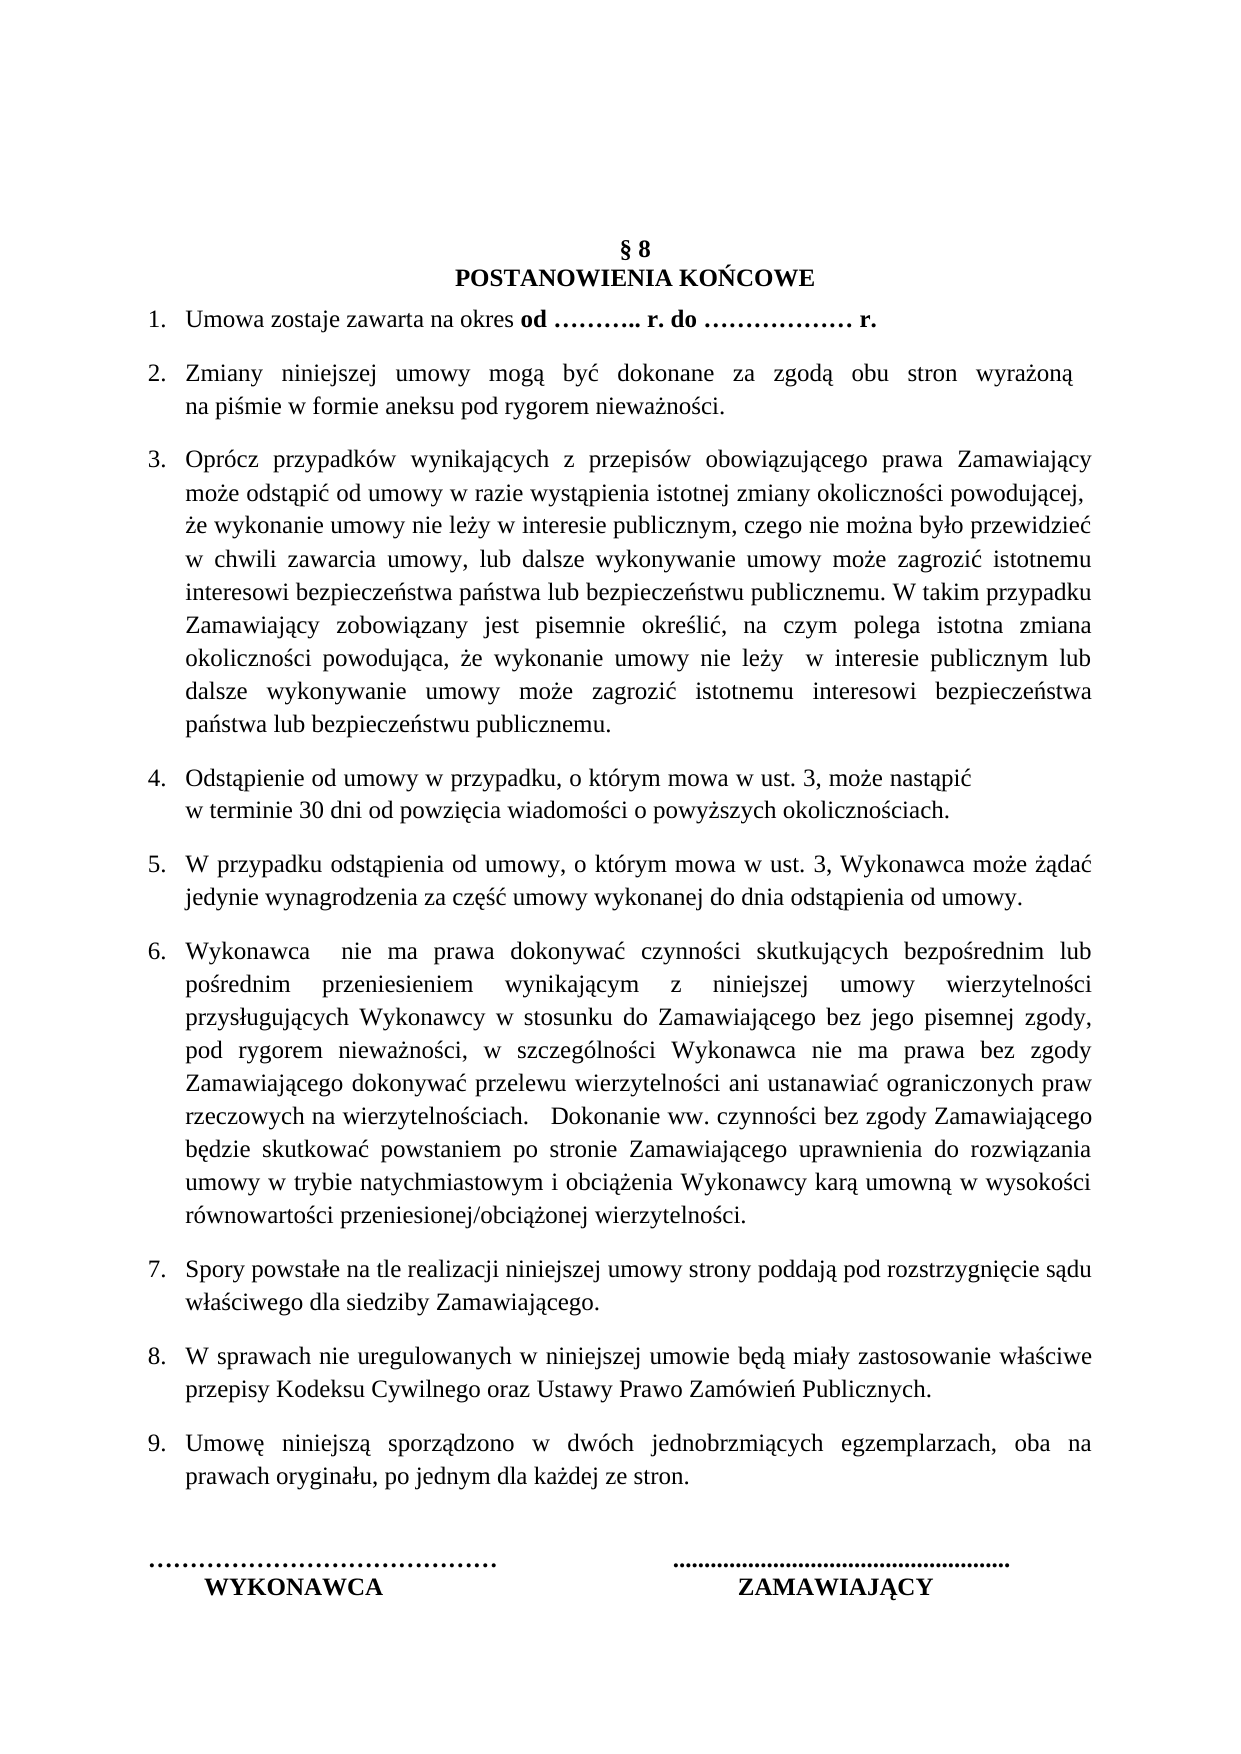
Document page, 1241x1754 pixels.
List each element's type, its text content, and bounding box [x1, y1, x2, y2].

list Zmiany niniejszej umowy mogą być dokonane za zgodą obu stron wyrażoną na piśmie w formie aneksu pod rygorem nieważności. [148, 358, 1093, 419]
list W sprawach nie uregulowanych w niniejszej umowie będą miały zastosowanie właściwe przepisy Kodeksu Cywilnego oraz Ustawy Prawo Zamówień Publicznych. [148, 1341, 1093, 1403]
list Umowa zostaje zawarta na okres od ……….. r. do ……………… r. [148, 304, 1093, 333]
text …………………………………… ...................................................... [148, 1544, 1093, 1572]
list Wykonawca nie ma prawa dokonywać czynności skutkujących bezpośrednim lub pośrednim przeniesieniem wynikającym z niniejszej umowy wierzytelności przysługujących Wykonawcy w stosunku do Zamawiającego bez jego pisemnej zgody, pod rygorem nieważności, w szczególności Wykonawca nie ma prawa bez zgody Zamawiającego dokonywać przelewu wierzytelności ani ustanawiać ograniczonych praw rzeczowych na wierzytelnościach. Dokonanie ww. czynności bez zgody Zamawiającego będzie skutkować powstaniem po stronie Zamawiającego uprawnienia do rozwiązania umowy w trybie natychmiastowym i obciążenia Wykonawcy karą umowną w wysokości równowartości przeniesionej/obciążonej wierzytelności. [148, 936, 1093, 1229]
list Umowę niniejszą sporządzono w dwóch jednobrzmiących egzemplarzach, oba na prawach oryginału, po jednym dla każdej ze stron. [148, 1428, 1093, 1490]
text § 8 [177, 234, 1093, 263]
text POSTANOWIENIA KOŃCOWE [177, 263, 1093, 291]
list Oprócz przypadków wynikających z przepisów obowiązującego prawa Zamawiający może odstąpić od umowy w razie wystąpienia istotnej zmiany okoliczności powodującej, że wykonanie umowy nie leży w interesie publicznym, czego nie można było przewidzieć w chwili zawarcia umowy, lub dalsze wykonywanie umowy może zagrozić istotnemu interesowi bezpieczeństwa państwa lub bezpieczeństwu publicznemu. W takim przypadku Zamawiający zobowiązany jest pisemnie określić, na czym polega istotna zmiana okoliczności powodująca, że wykonanie umowy nie leży w interesie publicznym lub dalsze wykonywanie umowy może zagrozić istotnemu interesowi bezpieczeństwa państwa lub bezpieczeństwu publicznemu. [148, 444, 1093, 737]
text WYKONAWCA ZAMAWIAJĄCY [148, 1572, 1093, 1601]
list Spory powstałe na tle realizacji niniejszej umowy strony poddają pod rozstrzygnięcie sądu właściwego dla siedziby Zamawiającego. [148, 1254, 1093, 1316]
list W przypadku odstąpienia od umowy, o którym mowa w ust. 3, Wykonawca może żądać jedynie wynagrodzenia za część umowy wykonanej do dnia odstąpienia od umowy. [148, 849, 1093, 911]
list Odstąpienie od umowy w przypadku, o którym mowa w ust. 3, może nastąpić w terminie 30 dni od powzięcia wiadomości o powyższych okolicznościach. [148, 763, 1093, 824]
